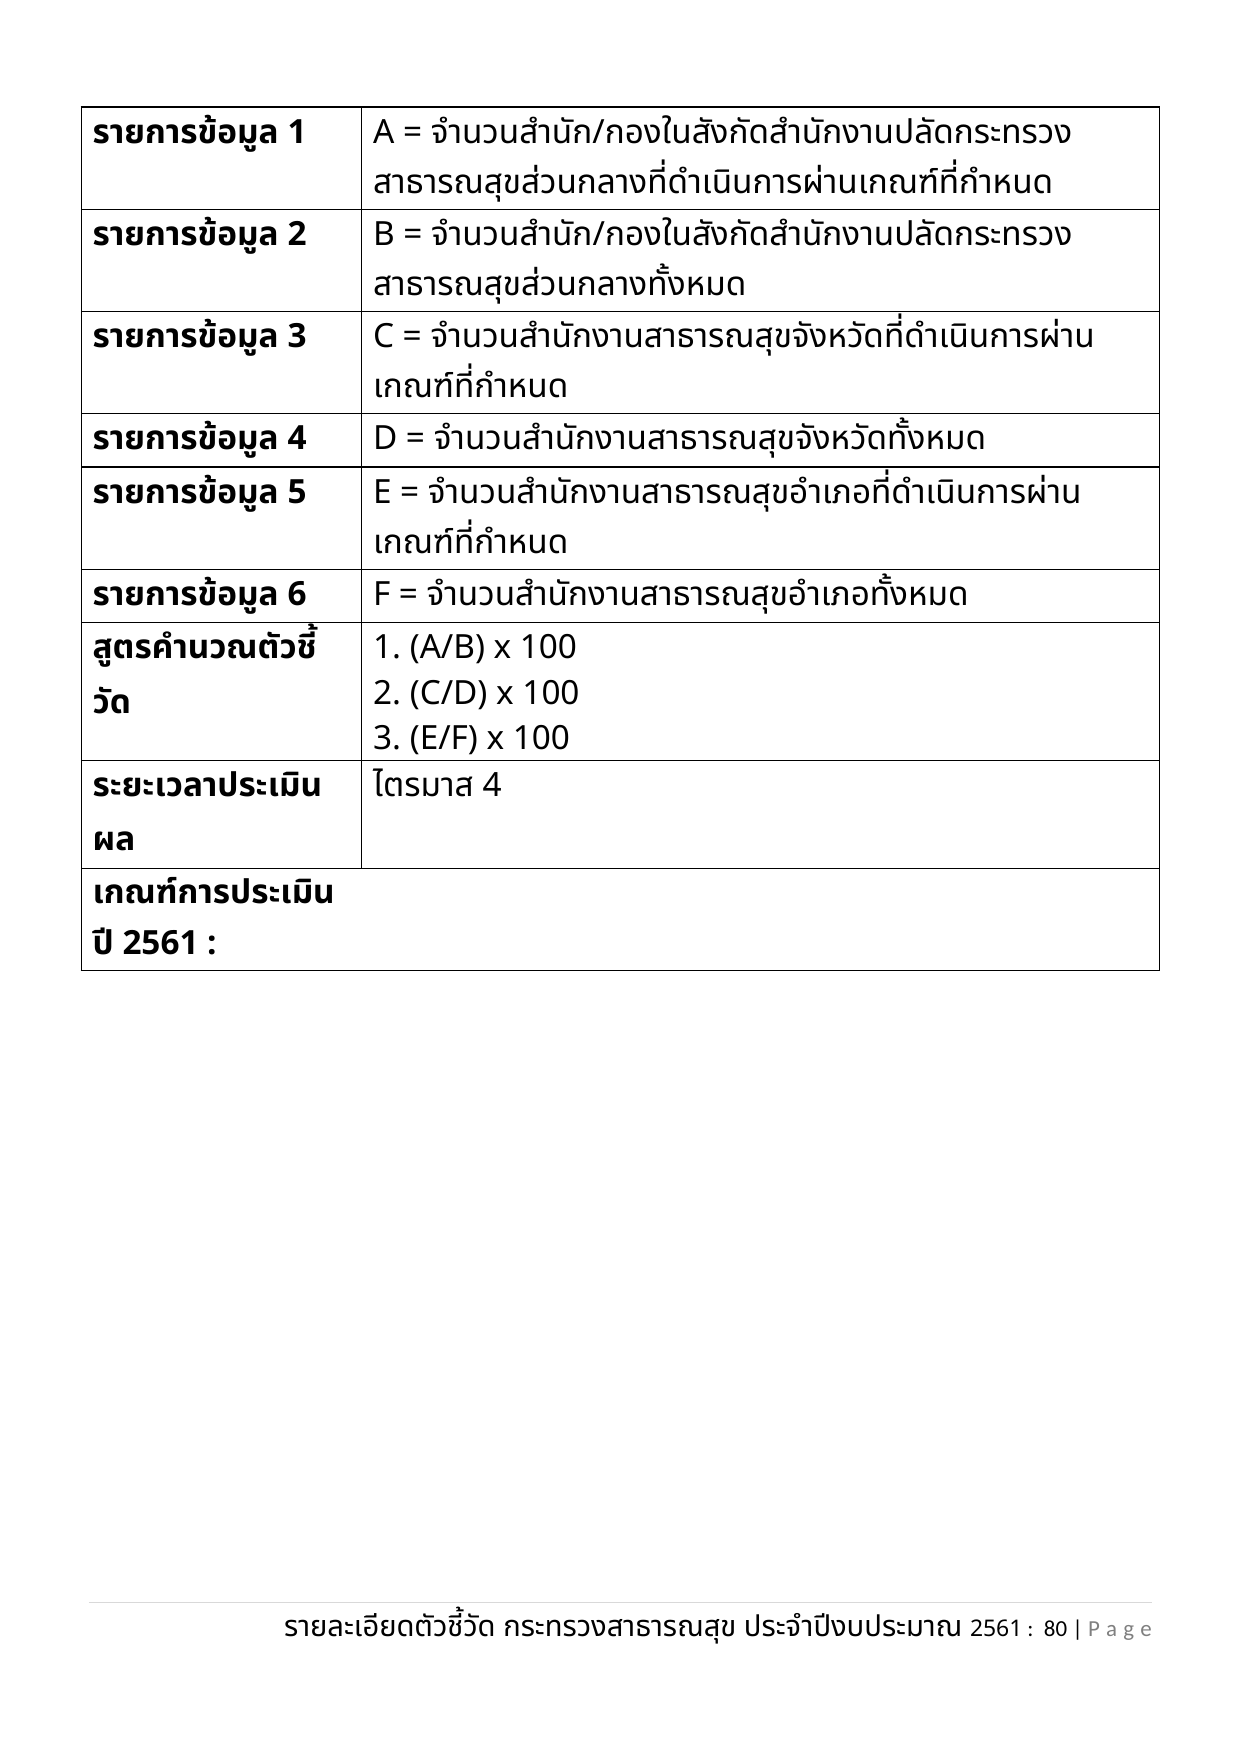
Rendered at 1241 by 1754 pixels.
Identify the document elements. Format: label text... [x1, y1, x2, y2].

table_cell สูตรคำนวณตัวชี้วัด [82, 623, 361, 759]
table_cell E = จำนวนสำนักงานสาธารณสุขอำเภอที่ดำเนินการผ่านเกณฑ์ที่กำหนด [362, 468, 1159, 568]
table_cell ไตรมาส 4 [362, 761, 1159, 867]
table_cell รายการข้อมูล 5 [82, 468, 361, 568]
table_cell D = จำนวนสำนักงานสาธารณสุขจังหวัดทั้งหมด [362, 414, 1159, 466]
table_cell รายการข้อมูล 3 [82, 312, 361, 413]
table_cell F = จำนวนสำนักงานสาธารณสุขอำเภอทั้งหมด [362, 570, 1159, 622]
table_cell รายการข้อมูล 4 [82, 414, 361, 466]
table_cell ระยะเวลาประเมินผล [82, 761, 361, 867]
table_cell 1. (A/B) x 100 2. (C/D) x 100 3. (E/F) x 100 [362, 623, 1159, 759]
table_header A = จำนวนสำนัก/กองในสังกัดสำนักงานปลัดกระทรวงสาธารณสุขส่วนกลางที่ดำเนินการผ่านเกณฑ์ที่กำหนด [362, 108, 1159, 208]
table_cell รายการข้อมูล 2 [82, 210, 361, 311]
table_cell B = จำนวนสำนัก/กองในสังกัดสำนักงานปลัดกระทรวงสาธารณสุขส่วนกลางทั้งหมด [362, 210, 1159, 311]
table_header รายการข้อมูล 1 [82, 108, 361, 208]
table_cell C = จำนวนสำนักงานสาธารณสุขจังหวัดที่ดำเนินการผ่านเกณฑ์ที่กำหนด [362, 312, 1159, 413]
table_cell เกณฑ์การประเมิน ปี 2561 : ปี 2562 : ปี 2563 : ปี 2564 : ปี 2565 : [82, 869, 1159, 970]
table_cell รายการข้อมูล 6 [82, 570, 361, 622]
